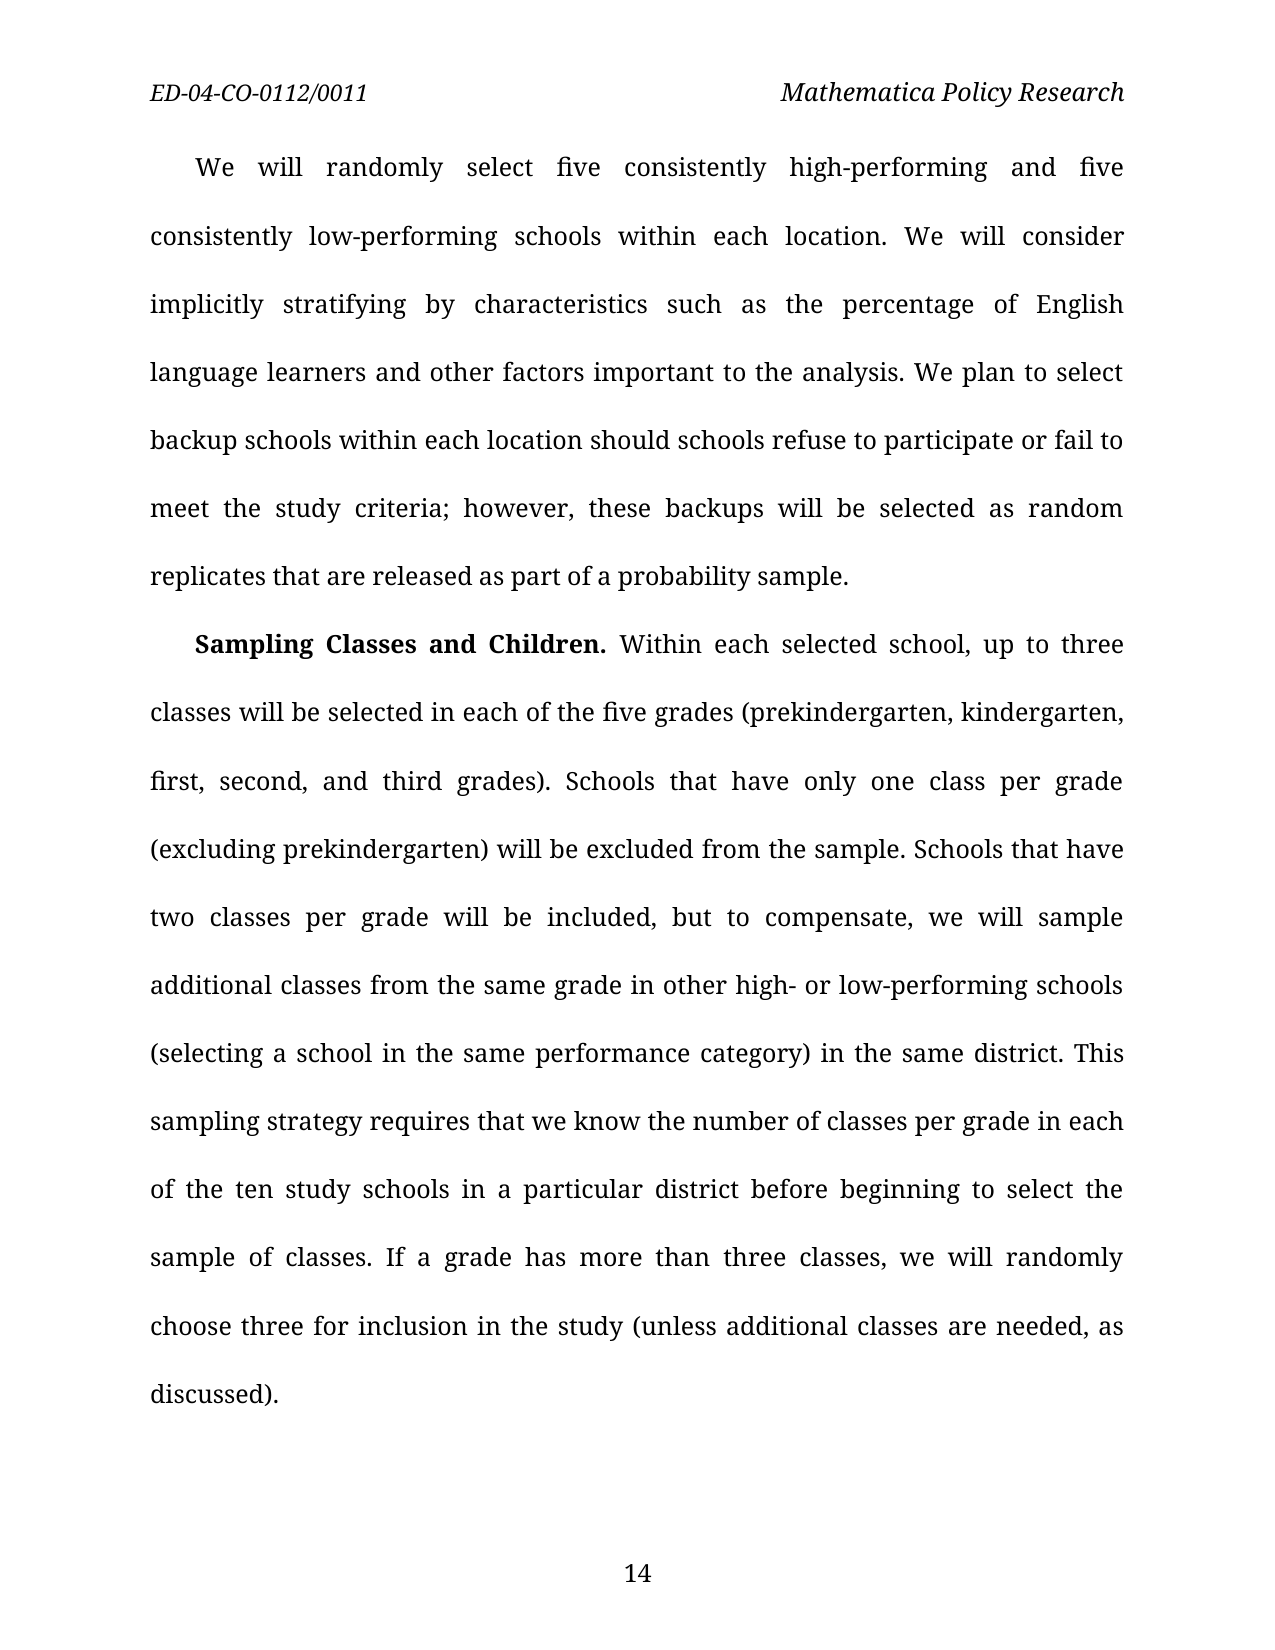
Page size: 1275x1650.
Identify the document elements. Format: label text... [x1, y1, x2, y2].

text Sampling Classes and Children. Within each selected school, up to three classes will be selected in each of the five grades (prekindergarten, kindergarten, first, second, and third grades). Schools that have only one class per grade (excluding prekindergarten) will be excluded from the sample. Schools that have two classes per grade will be included, but to compensate, we will sample additional classes from the same grade in other high- or low-performing schools (selecting a school in the same performance category) in the same district. This sampling strategy requires that we know the number of classes per grade in each of the ten study schools in a particular district before beginning to select the sample of classes. If a grade has more than three classes, we will randomly choose three for inclusion in the study (unless additional classes are needed, as discussed). [150, 627, 1125, 1410]
text We will randomly select five consistently high-performing and five consistently low-performing schools within each location. We will consider implicitly stratifying by characteristics such as the percentage of English language learners and other factors important to the analysis. We plan to select backup schools within each location should schools refuse to participate or fail to meet the study criteria; however, these backups will be selected as random replicates that are released as part of a probability sample. [150, 150, 1125, 593]
